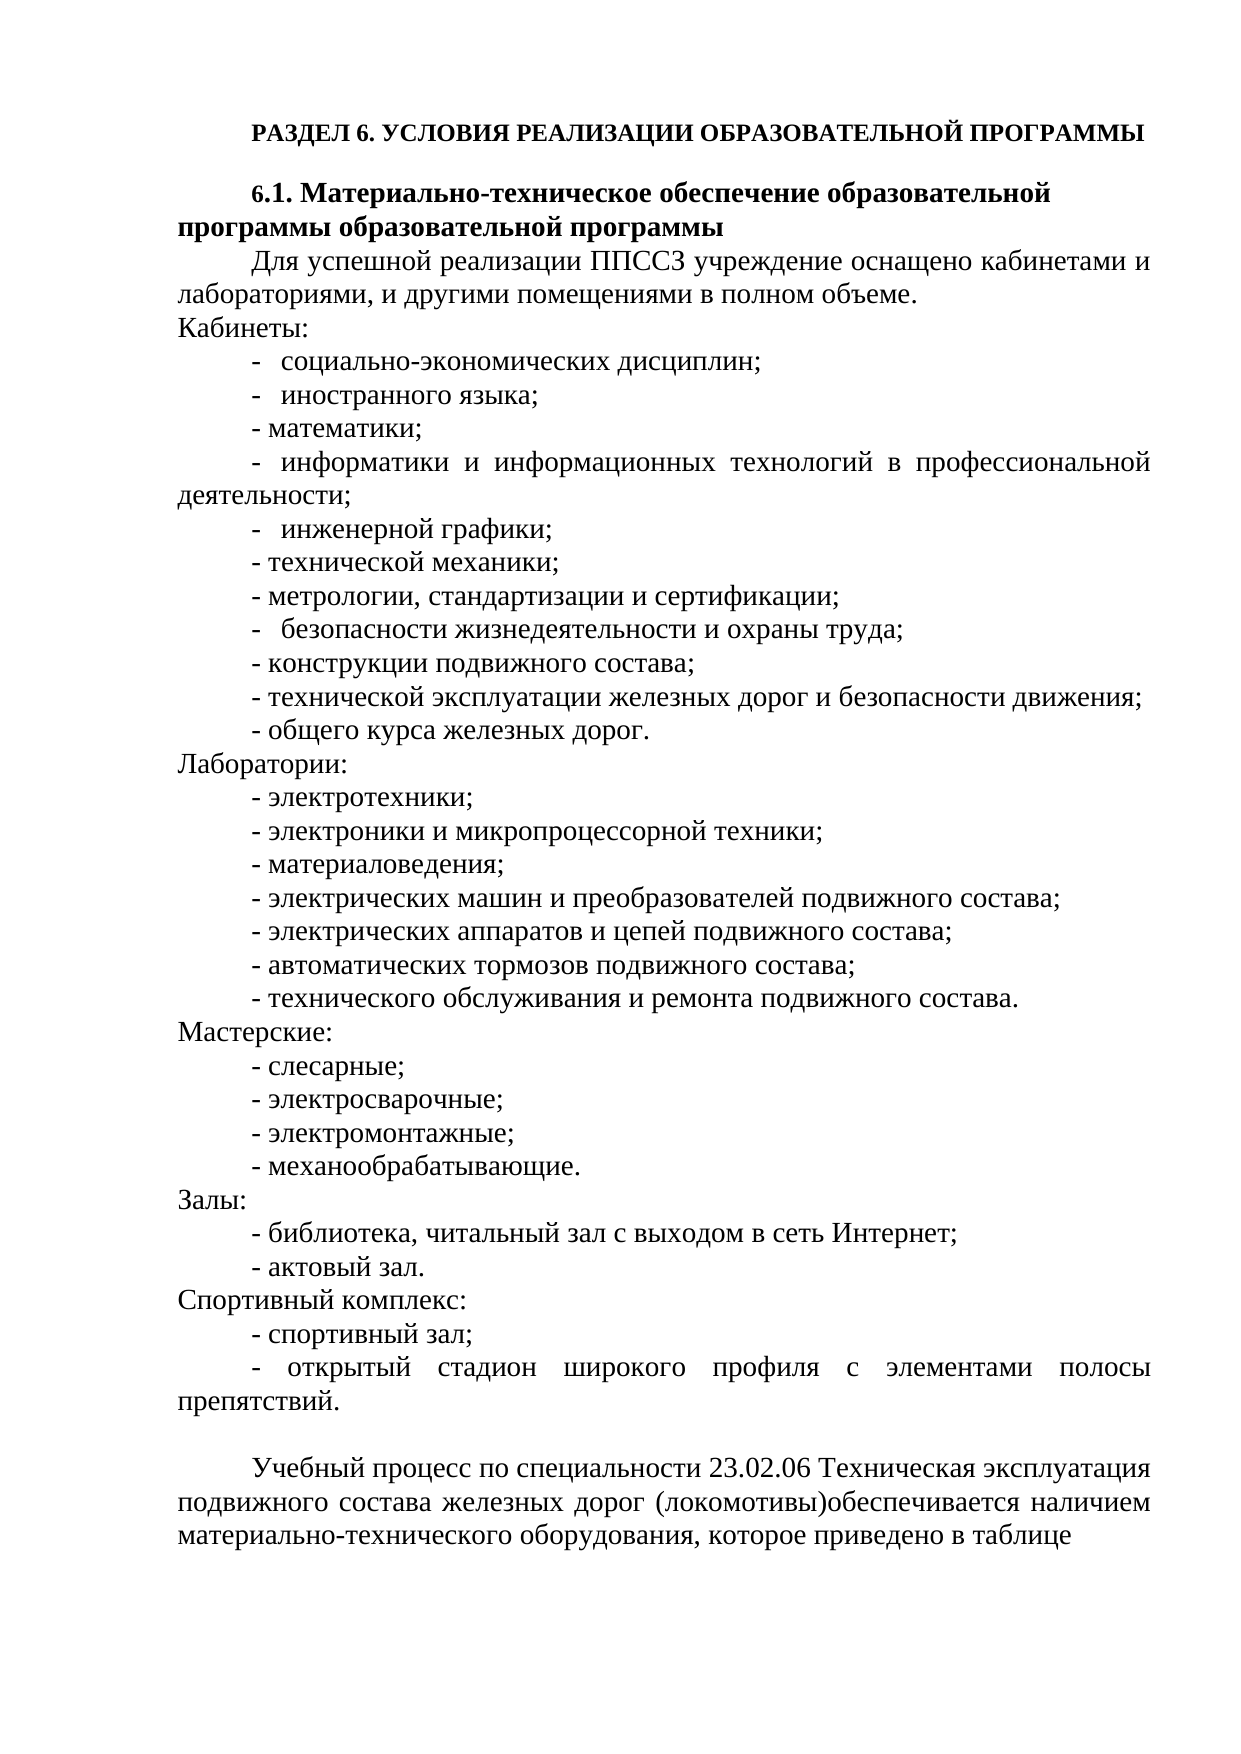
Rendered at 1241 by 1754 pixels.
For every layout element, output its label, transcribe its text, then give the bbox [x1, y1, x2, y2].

text - электроники и микропроцессорной техники; [177, 813, 1152, 846]
text - материаловедения; [177, 846, 1152, 880]
text - спортивный зал; [177, 1316, 1152, 1349]
text - математики; [177, 410, 1152, 444]
text - электрических аппаратов и цепей подвижного состава; [177, 913, 1152, 947]
text Для успешной реализации ППССЗ учреждение оснащено кабинетами и лабораториями, и другими помещениями в полном объеме. [177, 243, 1152, 310]
text - электромонтажные; [177, 1115, 1152, 1148]
text - библиотека, читальный зал с выходом в сеть Интернет; [177, 1215, 1152, 1249]
text - слесарные; [177, 1048, 1152, 1081]
text - безопасности жизнедеятельности и охраны труда; [177, 612, 1152, 645]
text Мастерские: [177, 1014, 1152, 1048]
text - автоматических тормозов подвижного состава; [177, 947, 1152, 981]
text - электрических машин и преобразователей подвижного состава; [177, 880, 1152, 913]
text - метрологии, стандартизации и сертификации; [177, 578, 1152, 612]
text - открытый стадион широкого профиля с элементами полосы препятствий. [177, 1349, 1152, 1417]
text - социально-экономических дисциплин; [177, 343, 1152, 377]
text - актовый зал. [177, 1249, 1152, 1282]
text Учебный процесс по специальности 23.02.06 Техническая эксплуатация подвижного состава железных дорог (локомотивы)обеспечивается наличием материально-технического оборудования, которое приведено в таблице [177, 1450, 1152, 1551]
text Залы: [177, 1182, 1152, 1215]
text - электротехники; [177, 779, 1152, 813]
text 6.1. Материально-техническое обеспечение образовательной программы образовательной программы [177, 176, 1152, 243]
text - информатики и информационных технологий в профессиональной деятельности; [177, 444, 1152, 511]
text - электросварочные; [177, 1081, 1152, 1115]
text - конструкции подвижного состава; [177, 645, 1152, 679]
text - общего курса железных дорог. [177, 712, 1152, 746]
text Спортивный комплекс: [177, 1282, 1152, 1316]
text - технической эксплуатации железных дорог и безопасности движения; [177, 679, 1152, 712]
text РАЗДЕЛ 6. УСЛОВИЯ РЕАЛИЗАЦИИ ОБРАЗОВАТЕЛЬНОЙ ПРОГРАММЫ [177, 118, 1152, 147]
text - инженерной графики; [177, 511, 1152, 544]
text Лаборатории: [177, 746, 1152, 779]
text - технической механики; [177, 544, 1152, 578]
text - технического обслуживания и ремонта подвижного состава. [177, 981, 1152, 1014]
text Кабинеты: [177, 310, 1152, 343]
text - иностранного языка; [177, 377, 1152, 410]
text - механообрабатывающие. [177, 1148, 1152, 1182]
